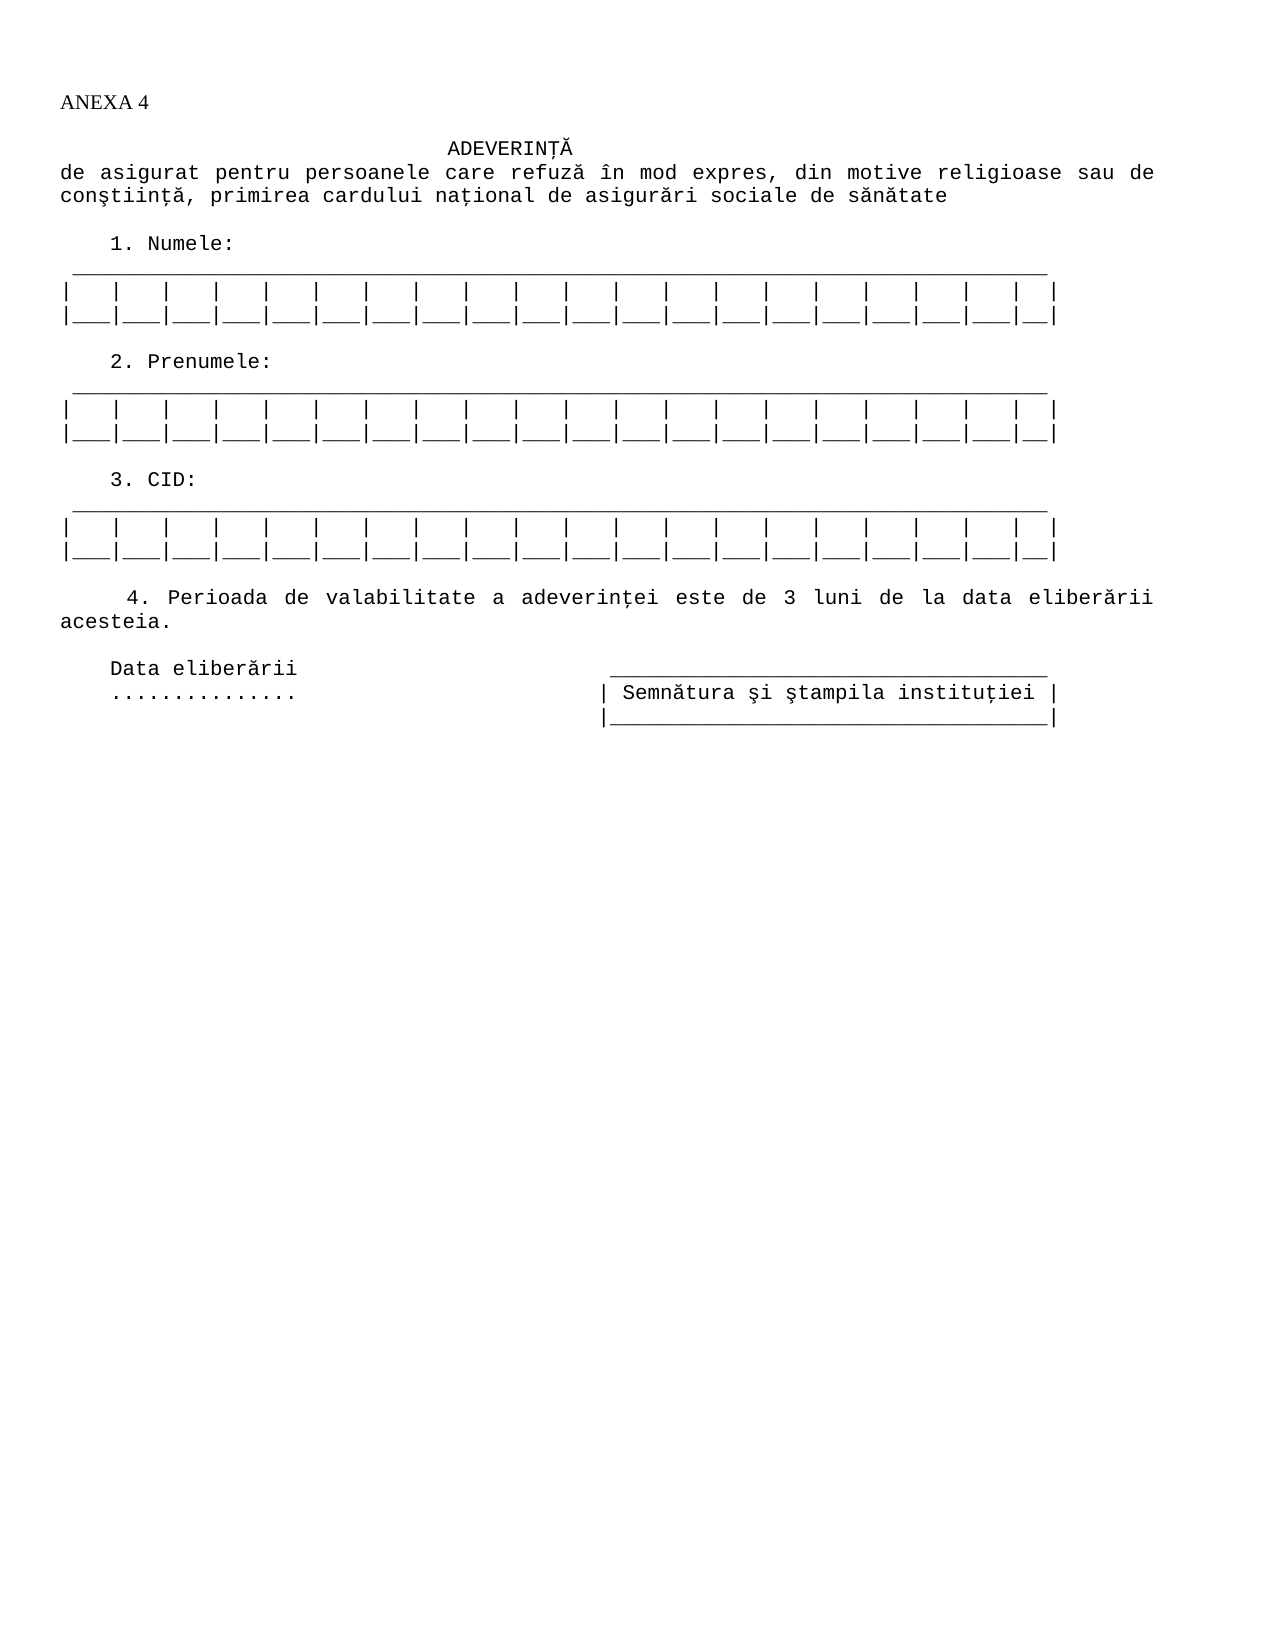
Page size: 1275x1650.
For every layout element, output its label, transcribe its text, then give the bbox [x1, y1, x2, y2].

text Data eliberării ___________________________________ [60, 658, 1155, 682]
text |___________________________________| [60, 706, 1155, 729]
text de asigurat pentru persoanele care refuză în mod expres, din motive religioase sau de conştiinţă, primirea cardului naţional de asigurări sociale de sănătate [60, 162, 1155, 209]
text 3. CID: [60, 469, 1155, 493]
text ______________________________________________________________________________ [60, 493, 1155, 516]
text | | | | | | | | | | | | | | | | | | | | | [60, 516, 1155, 540]
text 4. Perioada de valabilitate a adeverinţei este de 3 luni de la data eliberării acesteia. [60, 587, 1155, 635]
text | | | | | | | | | | | | | | | | | | | | | [60, 398, 1155, 422]
text 2. Prenumele: [60, 351, 1155, 374]
text ANEXA 4 [60, 90, 1155, 114]
text 1. Numele: [60, 233, 1155, 256]
text ______________________________________________________________________________ [60, 374, 1155, 398]
text |___|___|___|___|___|___|___|___|___|___|___|___|___|___|___|___|___|___|___|__| [60, 422, 1155, 446]
text ______________________________________________________________________________ [60, 256, 1155, 280]
text ............... | Semnătura şi ştampila instituţiei | [60, 682, 1155, 706]
text | | | | | | | | | | | | | | | | | | | | | [60, 280, 1155, 304]
text ADEVERINŢĂ [60, 138, 1155, 162]
text |___|___|___|___|___|___|___|___|___|___|___|___|___|___|___|___|___|___|___|__| [60, 540, 1155, 564]
text |___|___|___|___|___|___|___|___|___|___|___|___|___|___|___|___|___|___|___|__| [60, 304, 1155, 327]
